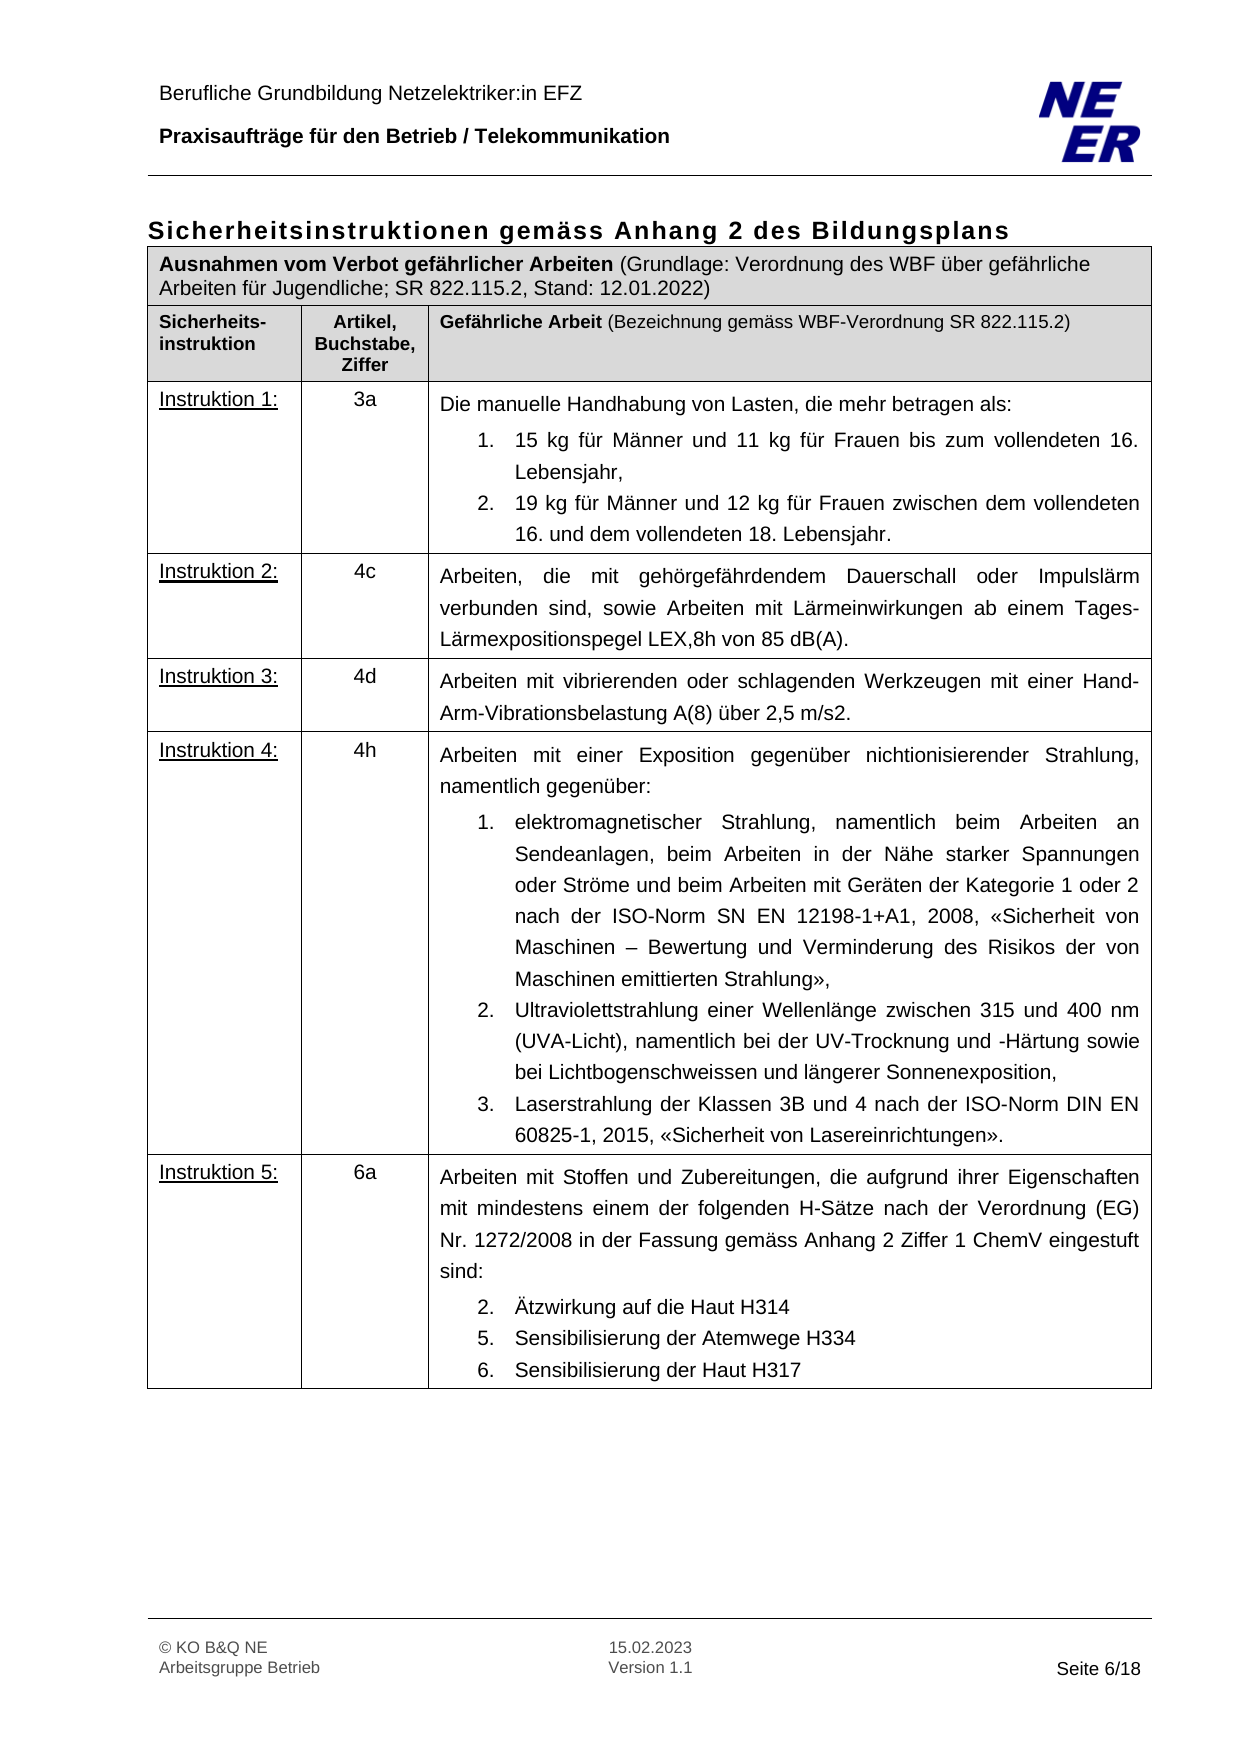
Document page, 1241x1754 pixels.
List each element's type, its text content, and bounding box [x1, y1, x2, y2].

table_cell Arbeiten mit vibrierenden oder schlagenden Werkzeugen mit einer Hand-Arm-Vibrationsbelastung A(8) über 2,5 m/s2. [429, 659, 1151, 731]
table_cell Instruktion 4: [148, 732, 301, 1153]
table_cell Arbeiten mit Stoffen und Zubereitungen, die aufgrund ihrer Eigenschaften mit mindestens einem der folgenden H-Sätze nach der Verordnung (EG) Nr. 1272/2008 in der Fassung gemäss Anhang 2 Ziffer 1 ChemV eingestuft sind: Ätzwirkung auf die Haut H314 Sensibilisierung der Atemwege H334 Sensibilisierung der Haut H317 [429, 1155, 1151, 1388]
table_cell Instruktion 2: [148, 554, 301, 658]
picture [1038, 81, 1141, 163]
table_cell 3a [302, 382, 428, 553]
text Sicherheitsinstruktionen gemäss Anhang 2 des Bildungsplans [148, 215, 1152, 246]
table_header Ausnahmen vom Verbot gefährlicher Arbeiten (Grundlage: Verordnung des WBF über gefährliche Arbeiten für Jugendliche; SR 822.115.2, Stand: 12.01.2022) [148, 247, 1151, 305]
table_cell Artikel, Buchstabe, Ziffer [302, 306, 428, 381]
table_cell Instruktion 3: [148, 659, 301, 731]
table_cell Arbeiten mit einer Exposition gegenüber nichtionisierender Strahlung, namentlich gegenüber: elektromagnetischer Strahlung, namentlich beim Arbeiten an Sendeanlagen, beim Arbeiten in der Nähe starker Spannungen oder Ströme und beim Arbeiten mit Geräten der Kategorie 1 oder 2 nach der ISO-Norm SN EN 12198-1+A1, 2008, «Sicherheit von Maschinen – Bewertung und Verminderung des Risikos der von Maschinen emittierten Strahlung», Ultraviolettstrahlung einer Wellenlänge zwischen 315 und 400 nm (UVA-Licht), namentlich bei der UV-Trocknung und -Härtung sowie bei Lichtbogenschweissen und längerer Sonnenexposition, Laserstrahlung der Klassen 3B und 4 nach der ISO-Norm DIN EN 60825-1, 2015, «Sicherheit von Lasereinrichtungen». [429, 732, 1151, 1153]
table_cell 6a [302, 1155, 428, 1388]
table_cell 4d [302, 659, 428, 731]
table_cell Instruktion 1: [148, 382, 301, 553]
table_cell Instruktion 5: [148, 1155, 301, 1388]
table_cell 4h [302, 732, 428, 1153]
table_cell Arbeiten, die mit gehörgefährdendem Dauerschall oder Impulslärm verbunden sind, sowie Arbeiten mit Lärmeinwirkungen ab einem Tages-Lärmexpositionspegel LEX,8h von 85 dB(A). [429, 554, 1151, 658]
table_cell Sicherheits-instruktion [148, 306, 301, 381]
table_cell Die manuelle Handhabung von Lasten, die mehr betragen als: 15 kg für Männer und 11 kg für Frauen bis zum vollendeten 16. Lebensjahr, 19 kg für Männer und 12 kg für Frauen zwischen dem vollendeten 16. und dem vollendeten 18. Lebensjahr. [429, 382, 1151, 553]
table_cell 4c [302, 554, 428, 658]
table_cell Gefährliche Arbeit (Bezeichnung gemäss WBF-Verordnung SR 822.115.2) [429, 306, 1151, 381]
